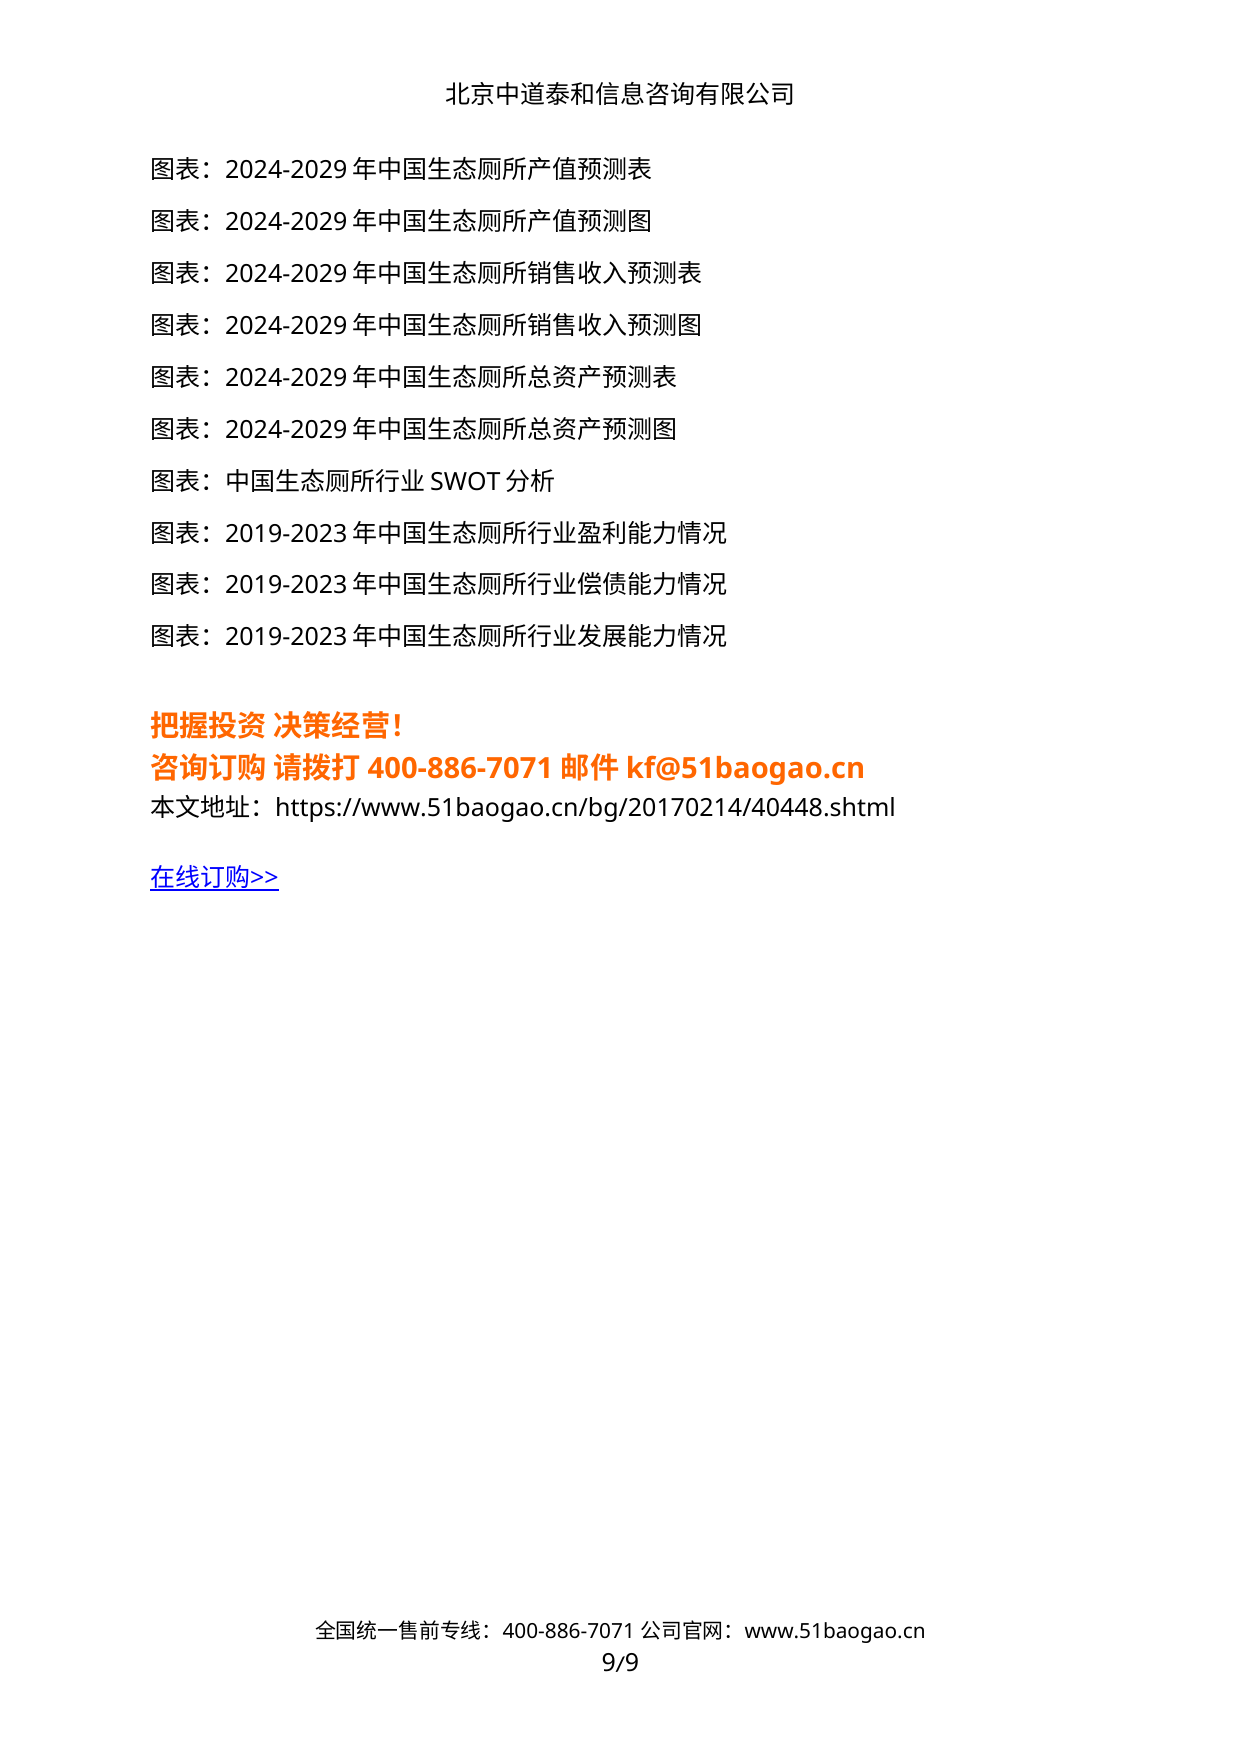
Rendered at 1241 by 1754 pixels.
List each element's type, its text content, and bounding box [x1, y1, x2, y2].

text 图表：2024-2029年中国生态厕所产值预测图 [150, 202, 1090, 238]
text 图表：中国生态厕所行业SWOT分析 [150, 461, 1090, 497]
text 图表：2024-2029年中国生态厕所销售收入预测图 [150, 306, 1090, 342]
text 把握投资 决策经营！咨询订购 请拨打 400-886-7071 邮件 kf@51baogao.cn本文地址：https://www.51baogao.cn/bg/20170214/40448.shtml [150, 669, 1090, 824]
text 图表：2024-2029年中国生态厕所总资产预测表 [150, 357, 1090, 394]
text 图表：2024-2029年中国生态厕所产值预测表 [150, 150, 1090, 186]
text 在线订购>> [150, 824, 1090, 894]
text 图表：2024-2029年中国生态厕所总资产预测图 [150, 409, 1090, 446]
text 图表：2019-2023年中国生态厕所行业偿债能力情况 [150, 565, 1090, 601]
text 图表：2019-2023年中国生态厕所行业发展能力情况 [150, 617, 1090, 653]
text 图表：2024-2029年中国生态厕所销售收入预测表 [150, 254, 1090, 290]
text 图表：2019-2023年中国生态厕所行业盈利能力情况 [150, 513, 1090, 549]
